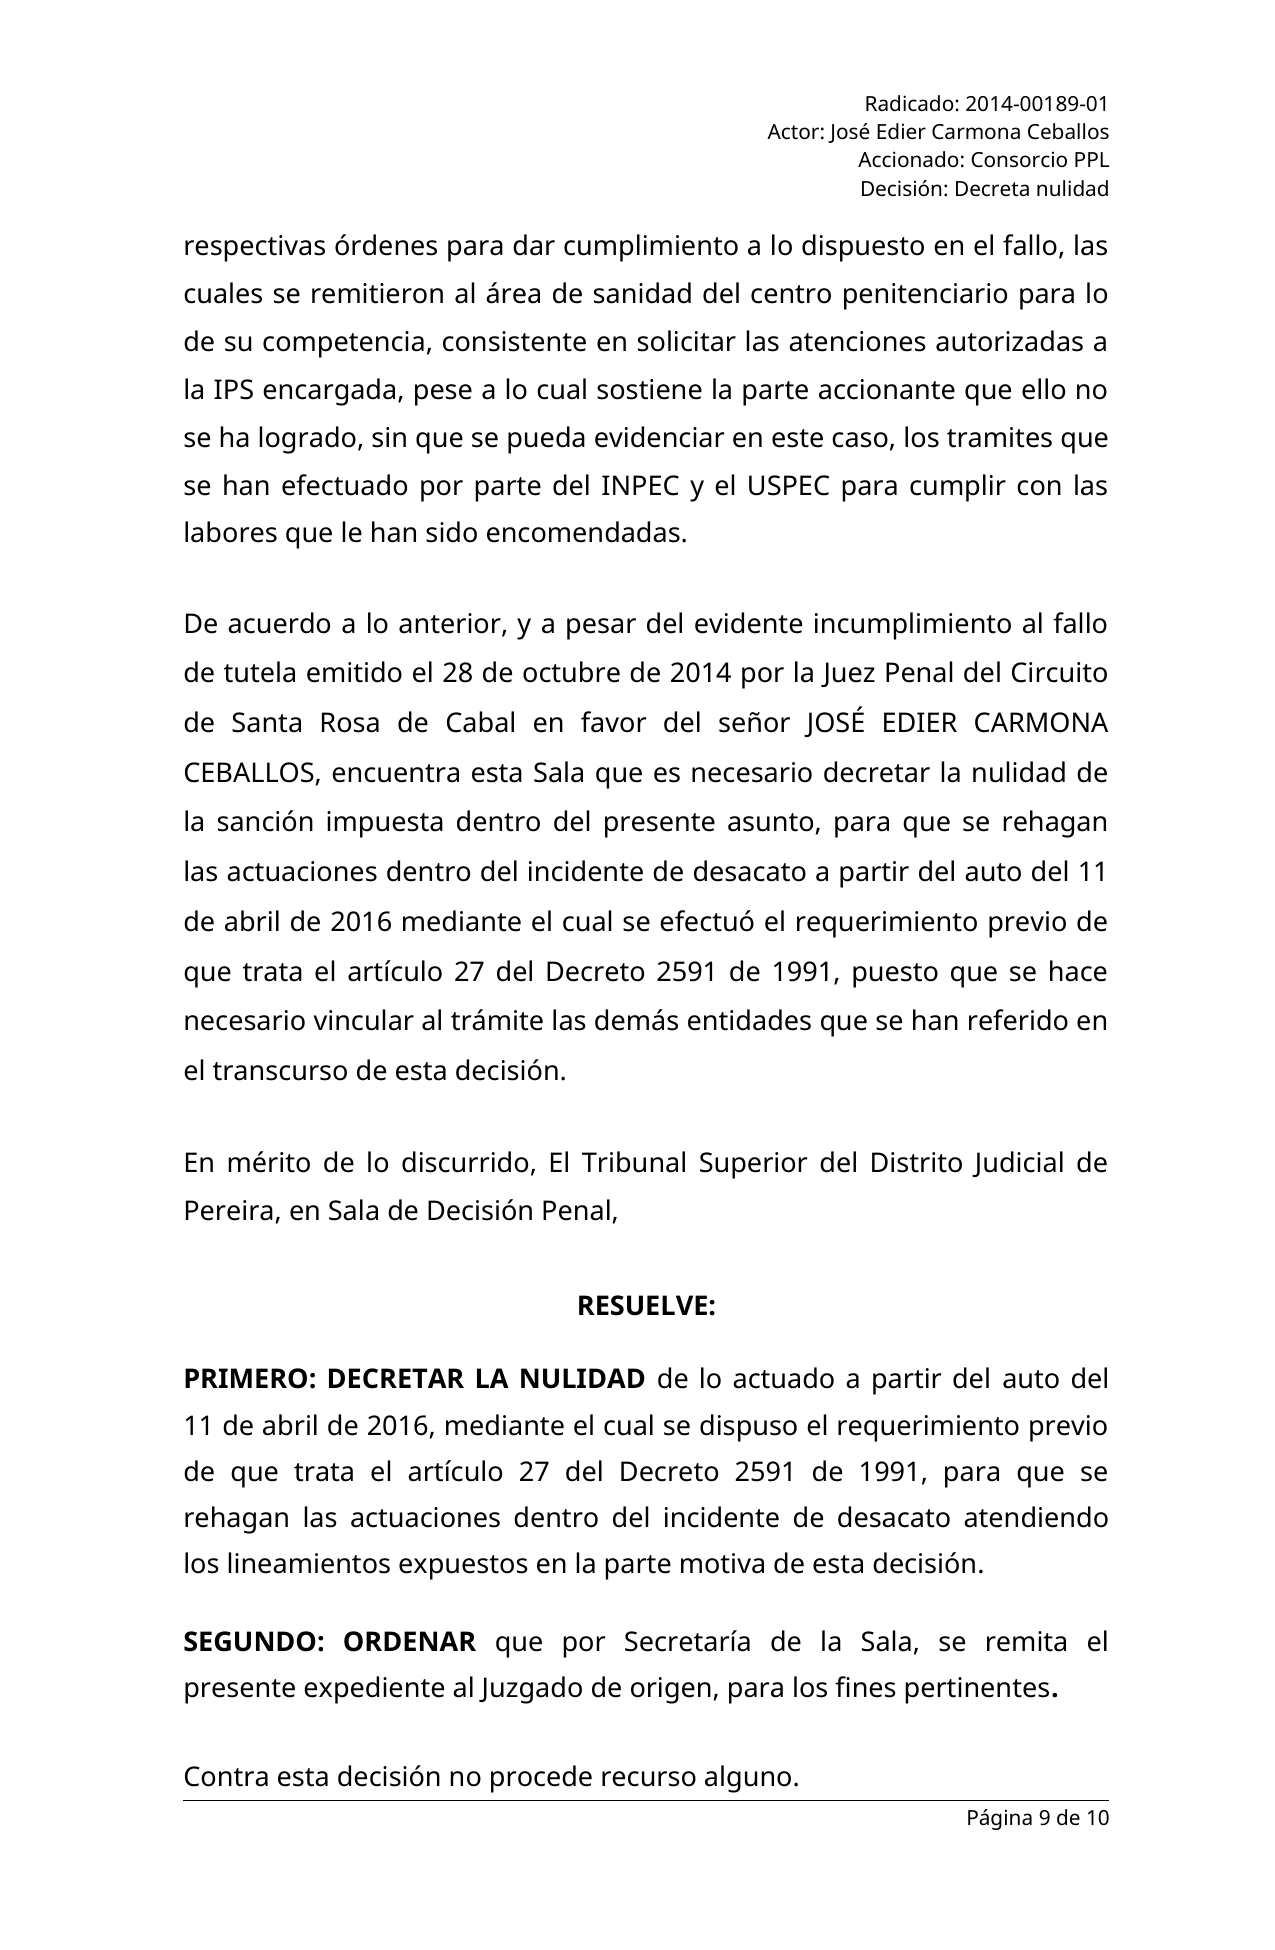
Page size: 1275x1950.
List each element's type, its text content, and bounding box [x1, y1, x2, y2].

text De acuerdo a lo anterior, y a pesar del evidente incumplimiento al fallo de tutela emitido el 28 de octubre de 2014 por la Juez Penal del Circuito de Santa Rosa de Cabal en favor del señor JOSÉ EDIER CARMONA CEBALLOS, encuentra esta Sala que es necesario decretar la nulidad de la sanción impuesta dentro del presente asunto, para que se rehagan las actuaciones dentro del incidente de desacato a partir del auto del 11 de abril de 2016 mediante el cual se efectuó el requerimiento previo de que trata el artículo 27 del Decreto 2591 de 1991, puesto que se hace necesario vincular al trámite las demás entidades que se han referido en el transcurso de esta decisión. [183, 604, 1109, 1088]
text PRIMERO: DECRETAR LA NULIDAD de lo actuado a partir del auto del 11 de abril de 2016, mediante el cual se dispuso el requerimiento previo de que trata el artículo 27 del Decreto 2591 de 1991, para que se rehagan las actuaciones dentro del incidente de desacato atendiendo los lineamientos expuestos en la parte motiva de esta decisión. [183, 1360, 1109, 1581]
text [183, 226, 1109, 551]
text SEGUNDO: ORDENAR que por Secretaría de la Sala, se remita el presente expediente al Juzgado de origen, para los fines pertinentes. [183, 1623, 1109, 1706]
text Contra esta decisión no procede recurso alguno. [183, 1757, 1109, 1794]
text En mérito de lo discurrido, El Tribunal Superior del Distrito Judicial de Pereira, en Sala de Decisión Penal, [183, 1143, 1109, 1228]
text RESUELVE: [183, 1286, 1109, 1323]
